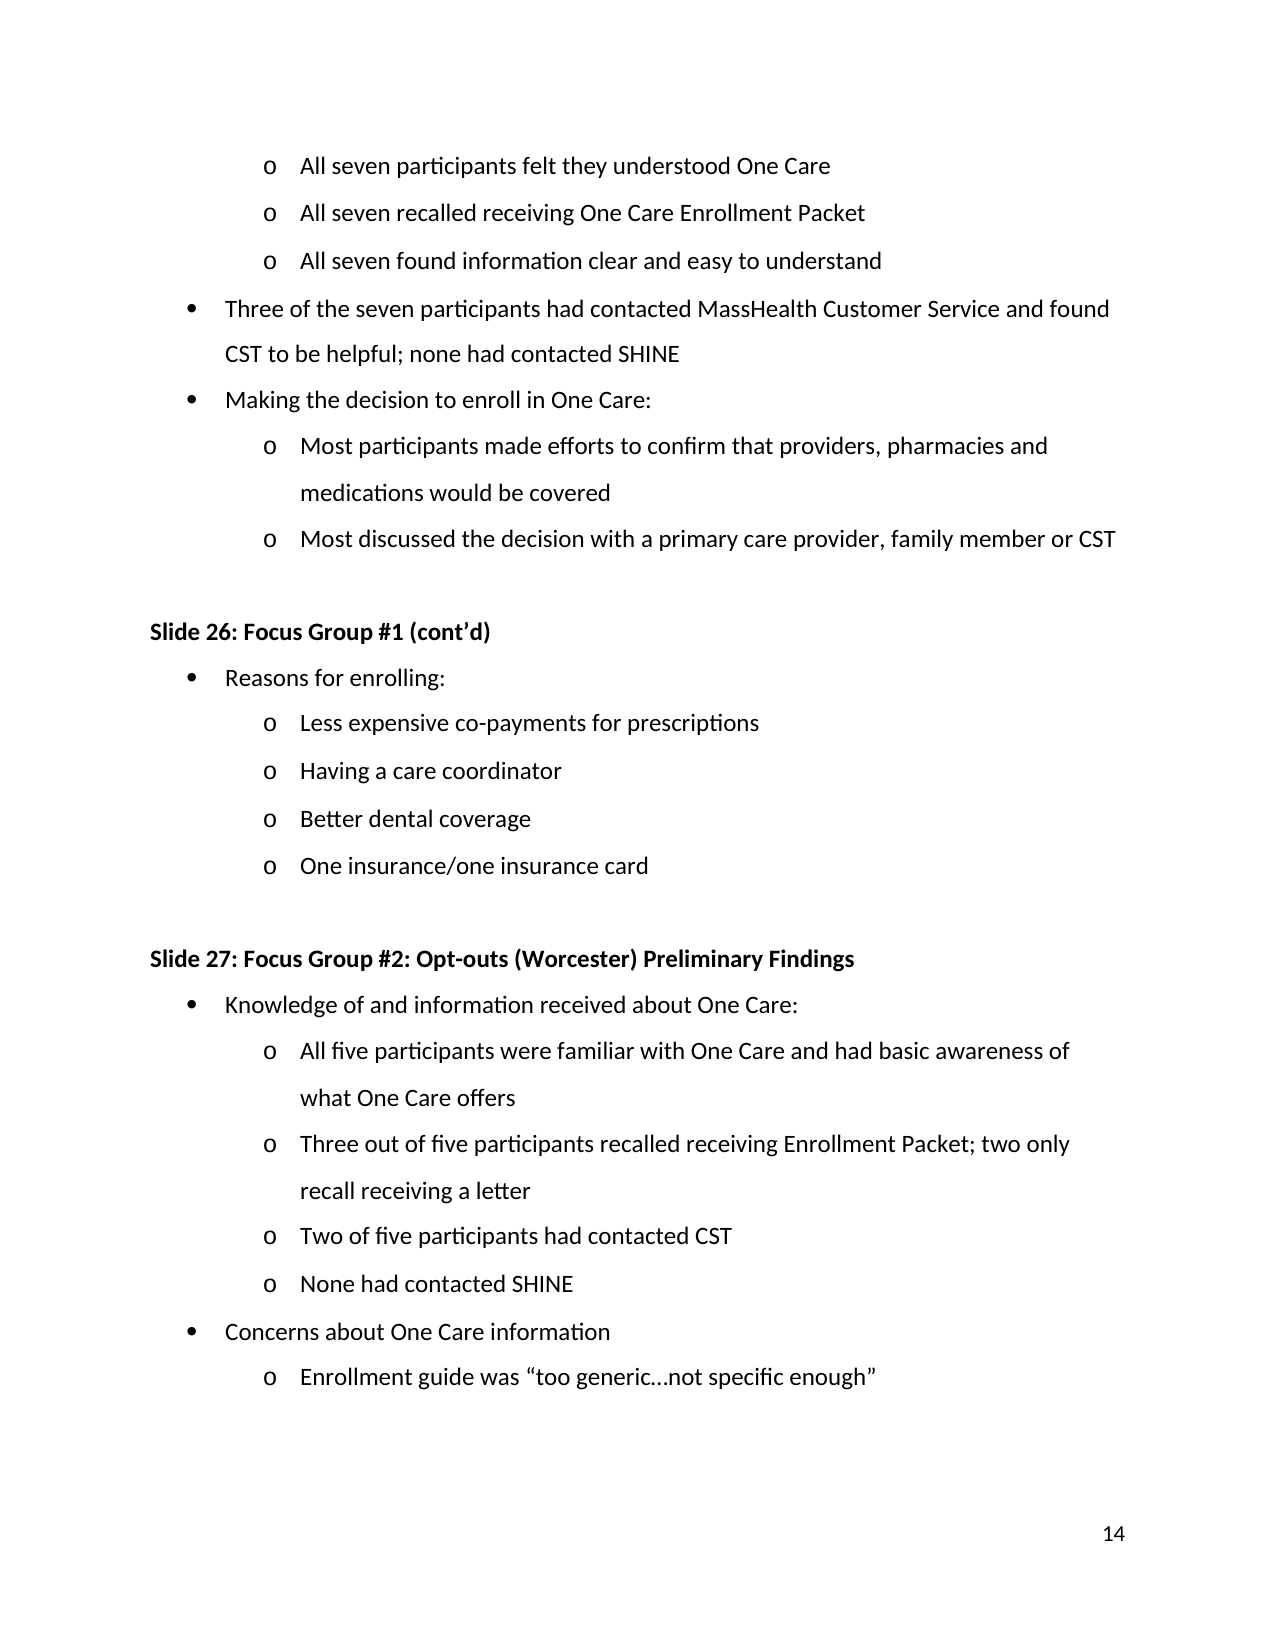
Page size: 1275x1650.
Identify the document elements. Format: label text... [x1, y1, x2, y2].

list Less expensive co-payments for prescriptions [262, 707, 1125, 739]
list Having a care coordinator [262, 755, 1125, 787]
list Three out of five participants recalled receiving Enrollment Packet; two only recall receiving a letter [262, 1128, 1125, 1205]
list Concerns about One Care information [187, 1316, 1125, 1346]
list None had contacted SHINE [262, 1268, 1125, 1300]
list Three of the seven participants had contacted MassHealth Customer Service and found CST to be helpful; none had contacted SHINE [187, 293, 1125, 369]
text Slide 26: Focus Group #1 (cont’d) [150, 616, 1125, 647]
list Two of five participants had contacted CST [262, 1221, 1125, 1252]
list One insurance/one insurance card [262, 850, 1125, 882]
text Slide 27: Focus Group #2: Opt-outs (Worcester) Preliminary Findings [150, 944, 1125, 974]
list Knowledge of and information received about One Care: [187, 989, 1125, 1020]
list Reasons for enrolling: [187, 662, 1125, 692]
list All five participants were familiar with One Care and had basic awareness of what One Care offers [262, 1035, 1125, 1113]
list Making the decision to enroll in One Care: [187, 384, 1125, 415]
list Enrollment guide was “too generic…not specific enough” [262, 1361, 1125, 1393]
list All seven participants felt they understood One Care [262, 150, 1125, 182]
list All seven found information clear and easy to understand [262, 245, 1125, 277]
list All seven recalled receiving One Care Enrollment Packet [262, 198, 1125, 229]
list Most participants made efforts to confirm that providers, pharmacies and medications would be covered [262, 430, 1125, 507]
list Most discussed the decision with a primary care provider, family member or CST [262, 523, 1125, 554]
list Better dental coverage [262, 803, 1125, 834]
